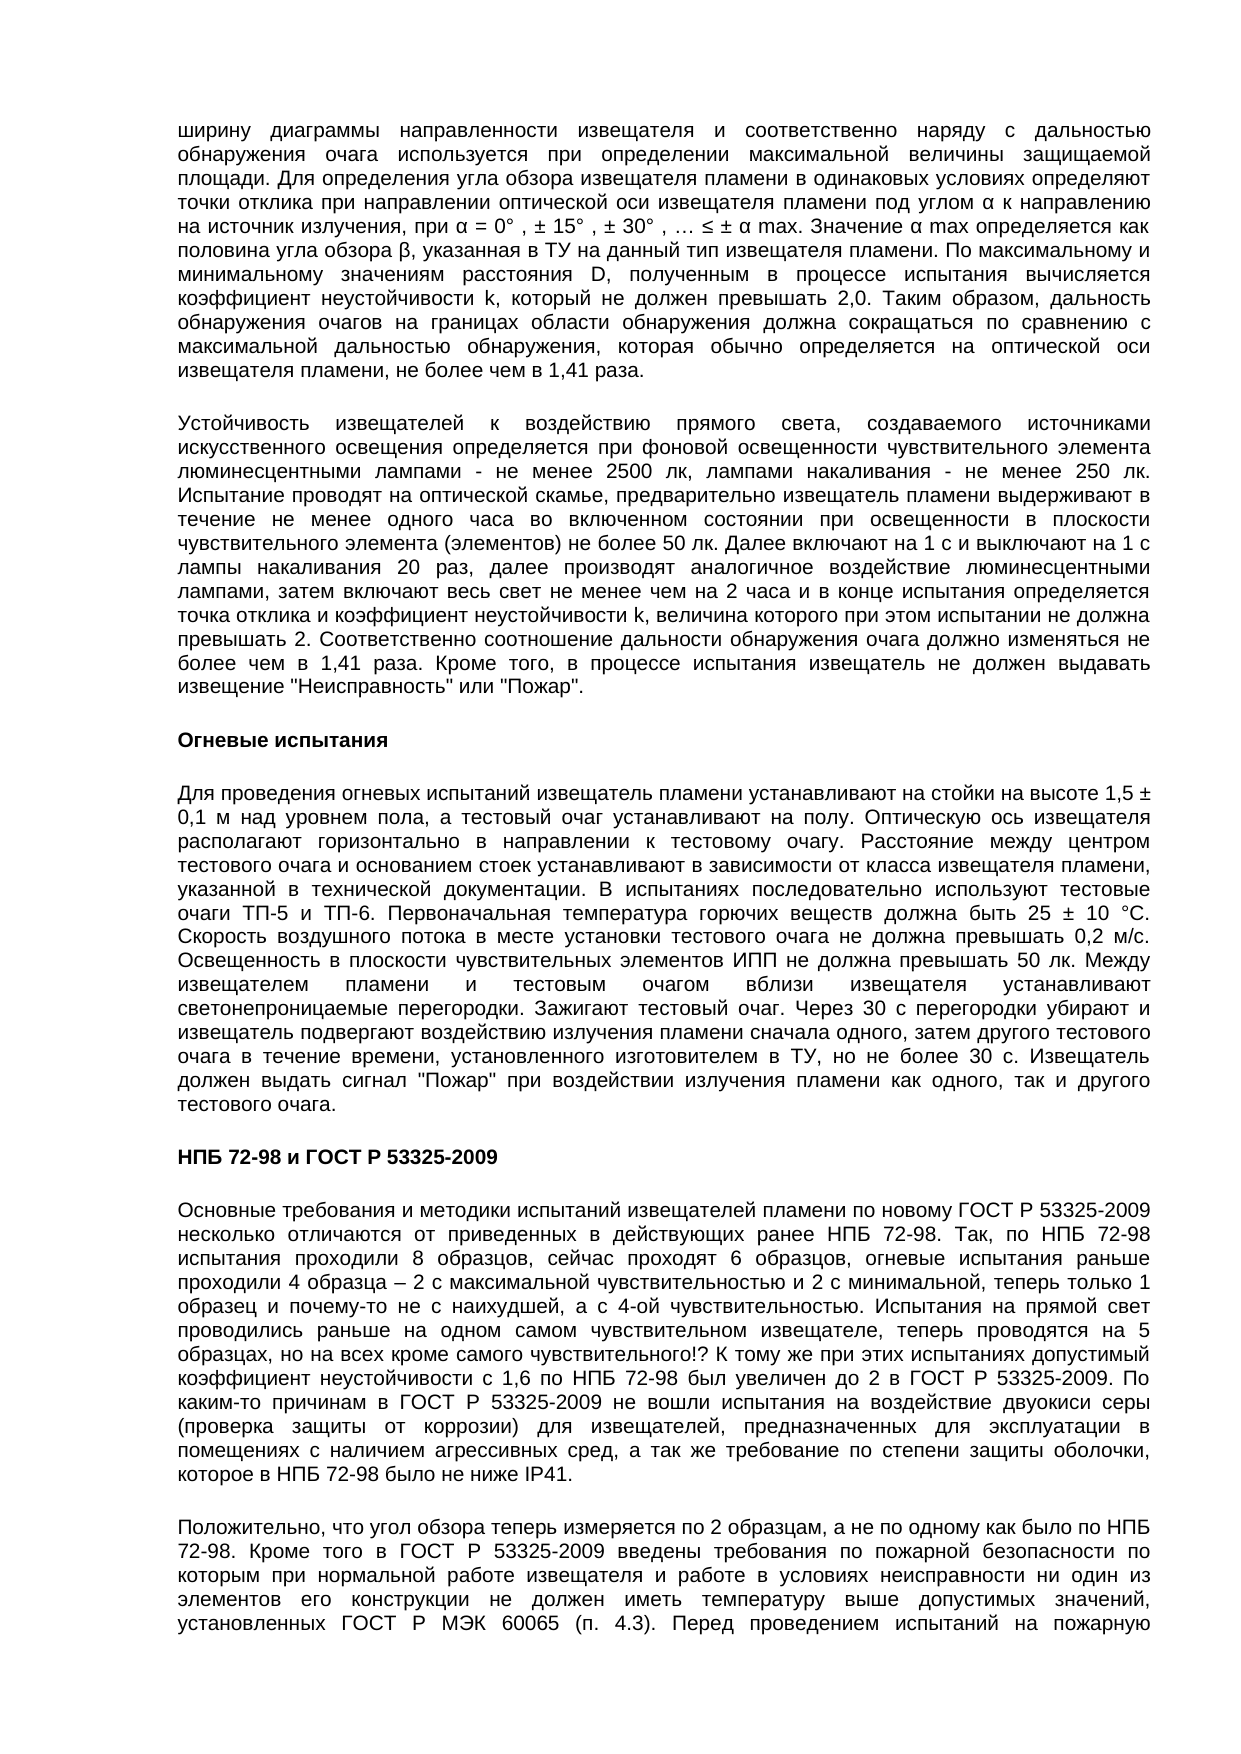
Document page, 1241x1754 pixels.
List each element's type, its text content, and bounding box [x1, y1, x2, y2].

text НПБ 72-98 и ГОСТ Р 53325-2009 [177, 1145, 1152, 1169]
text Основные требования и методики испытаний извещателей пламени по новому ГОСТ Р 53325-2009 несколько отличаются от приведенных в действующих ранее НПБ 72-98. Так, по НПБ 72-98 испытания проходили 8 образцов, сейчас проходят 6 образцов, огневые испытания раньше проходили 4 образца – 2 с максимальной чувствительностью и 2 с минимальной, теперь только 1 образец и почему-то не с наихудшей, а с 4-ой чувствительностью. Испытания на прямой свет проводились раньше на одном самом чувствительном извещателе, теперь проводятся на 5 образцах, но на всех кроме самого чувствительного!? К тому же при этих испытаниях допустимый коэффициент неустойчивости с 1,6 по НПБ 72-98 был увеличен до 2 в ГОСТ Р 53325-2009. По каким-то причинам в ГОСТ Р 53325-2009 не вошли испытания на воздействие двуокиси серы (проверка защиты от коррозии) для извещателей, предназначенных для эксплуатации в помещениях с наличием агрессивных сред, а так же требование по степени защиты оболочки, которое в НПБ 72-98 было не ниже IP41. [177, 1198, 1152, 1486]
text Для проведения огневых испытаний извещатель пламени устанавливают на стойки на высоте 1,5 ± 0,1 м над уровнем пола, а тестовый очаг устанавливают на полу. Оптическую ось извещателя располагают горизонтально в направлении к тестовому очагу. Расстояние между центром тестового очага и основанием стоек устанавливают в зависимости от класса извещателя пламени, указанной в технической документации. В испытаниях последовательно используют тестовые очаги ТП-5 и ТП-6. Первоначальная температура горючих веществ должна быть 25 ± 10 °С. Скорость воздушного потока в месте установки тестового очага не должна превышать 0,2 м/с. Освещенность в плоскости чувствительных элементов ИПП не должна превышать 50 лк. Между извещателем пламени и тестовым очагом вблизи извещателя устанавливают светонепроницаемые перегородки. Зажигают тестовый очаг. Через 30 с перегородки убирают и извещатель подвергают воздействию излучения пламени сначала одного, затем другого тестового очага в течение времени, установленного изготовителем в ТУ, но не более 30 с. Извещатель должен выдать сигнал "Пожар" при воздействии излучения пламени как одного, так и другого тестового очага. [177, 781, 1152, 1116]
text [177, 1515, 1152, 1635]
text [177, 118, 1152, 382]
text Устойчивость извещателей к воздействию прямого света, создаваемого источниками искусственного освещения определяется при фоновой освещенности чувствительного элемента люминесцентными лампами - не менее 2500 лк, лампами накаливания - не менее 250 лк. Испытание проводят на оптической скамье, предварительно извещатель пламени выдерживают в течение не менее одного часа во включенном состоянии при освещенности в плоскости чувствительного элемента (элементов) не более 50 лк. Далее включают на 1 с и выключают на 1 с лампы накаливания 20 раз, далее производят аналогичное воздействие люминесцентными лампами, затем включают весь свет не менее чем на 2 часа и в конце испытания определяется точка отклика и коэффициент неустойчивости k, величина которого при этом испытании не должна превышать 2. Соответственно соотношение дальности обнаружения очага должно изменяться не более чем в 1,41 раза. Кроме того, в процессе испытания извещатель не должен выдавать извещение "Неисправность" или "Пожар". [177, 411, 1152, 698]
text Огневые испытания [177, 727, 1152, 751]
